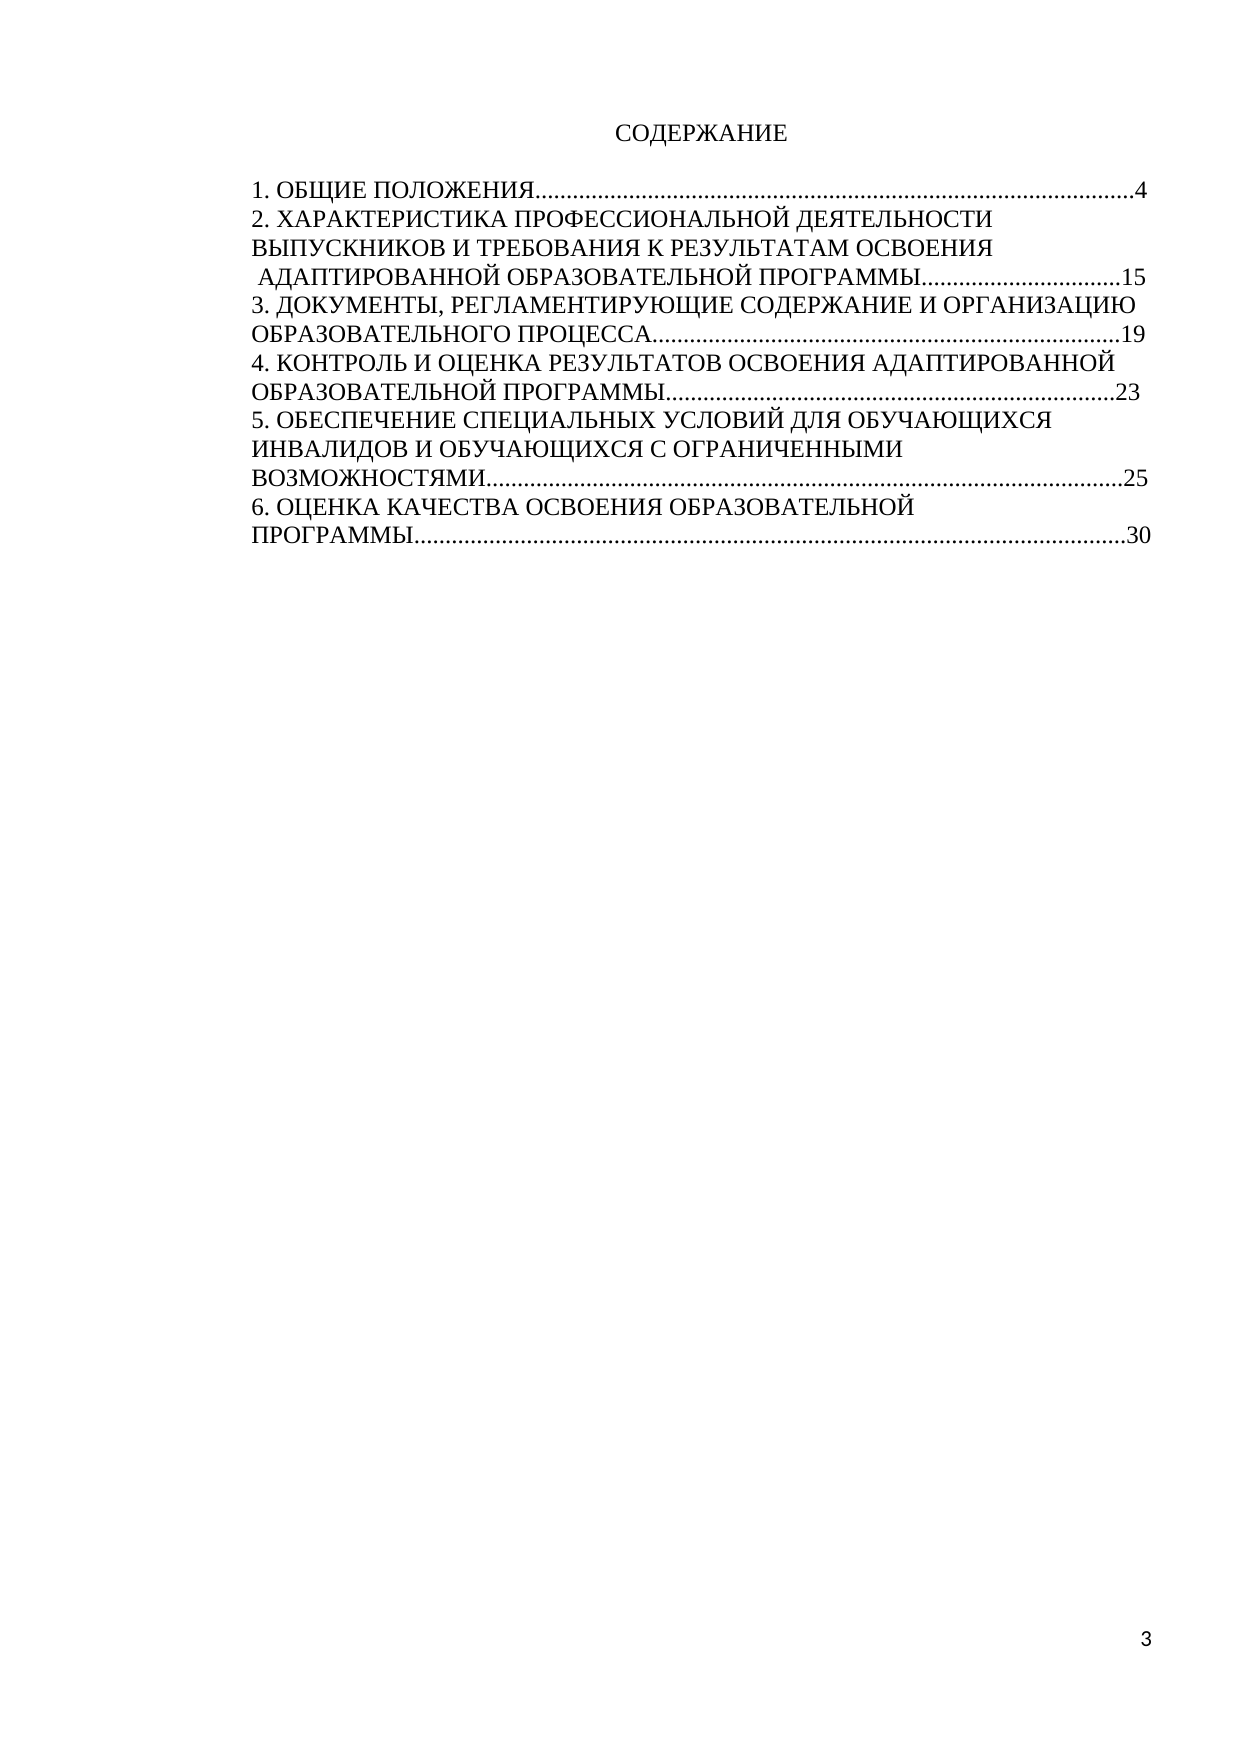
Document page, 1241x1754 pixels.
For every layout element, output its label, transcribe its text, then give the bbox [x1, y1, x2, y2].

text 6. ОЦЕНКА КАЧЕСТВА ОСВОЕНИЯ ОБРАЗОВАТЕЛЬНОЙ [177, 492, 1152, 521]
text ОБРАЗОВАТЕЛЬНОЙ ПРОГРАММЫ........................................................................23 [177, 377, 1152, 406]
text АДАПТИРОВАННОЙ ОБРАЗОВАТЕЛЬНОЙ ПРОГРАММЫ................................15 [177, 262, 1152, 291]
text ПРОГРАММЫ..................................................................................................................30 [177, 521, 1152, 549]
text ВЫПУСКНИКОВ И ТРЕБОВАНИЯ К РЕЗУЛЬТАТАМ ОСВОЕНИЯ [177, 233, 1152, 262]
text 2. ХАРАКТЕРИСТИКА ПРОФЕССИОНАЛЬНОЙ ДЕЯТЕЛЬНОСТИ [177, 204, 1152, 233]
text 1. ОБЩИЕ ПОЛОЖЕНИЯ................................................................................................4 [177, 176, 1152, 204]
text 5. ОБЕСПЕЧЕНИЕ СПЕЦИАЛЬНЫХ УСЛОВИЙ ДЛЯ ОБУЧАЮЩИХСЯ [177, 406, 1152, 434]
text 4. КОНТРОЛЬ И ОЦЕНКА РЕЗУЛЬТАТОВ ОСВОЕНИЯ АДАПТИРОВАННОЙ [177, 348, 1152, 377]
text 3. ДОКУМЕНТЫ, РЕГЛАМЕНТИРУЮЩИЕ СОДЕРЖАНИЕ И ОРГАНИЗАЦИЮ [177, 291, 1152, 319]
text ВОЗМОЖНОСТЯМИ......................................................................................................25 [177, 463, 1152, 492]
text СОДЕРЖАНИЕ [177, 118, 1152, 147]
text ИНВАЛИДОВ И ОБУЧАЮЩИХСЯ С ОГРАНИЧЕННЫМИ [177, 434, 1152, 463]
text ОБРАЗОВАТЕЛЬНОГО ПРОЦЕССА...........................................................................19 [177, 319, 1152, 348]
